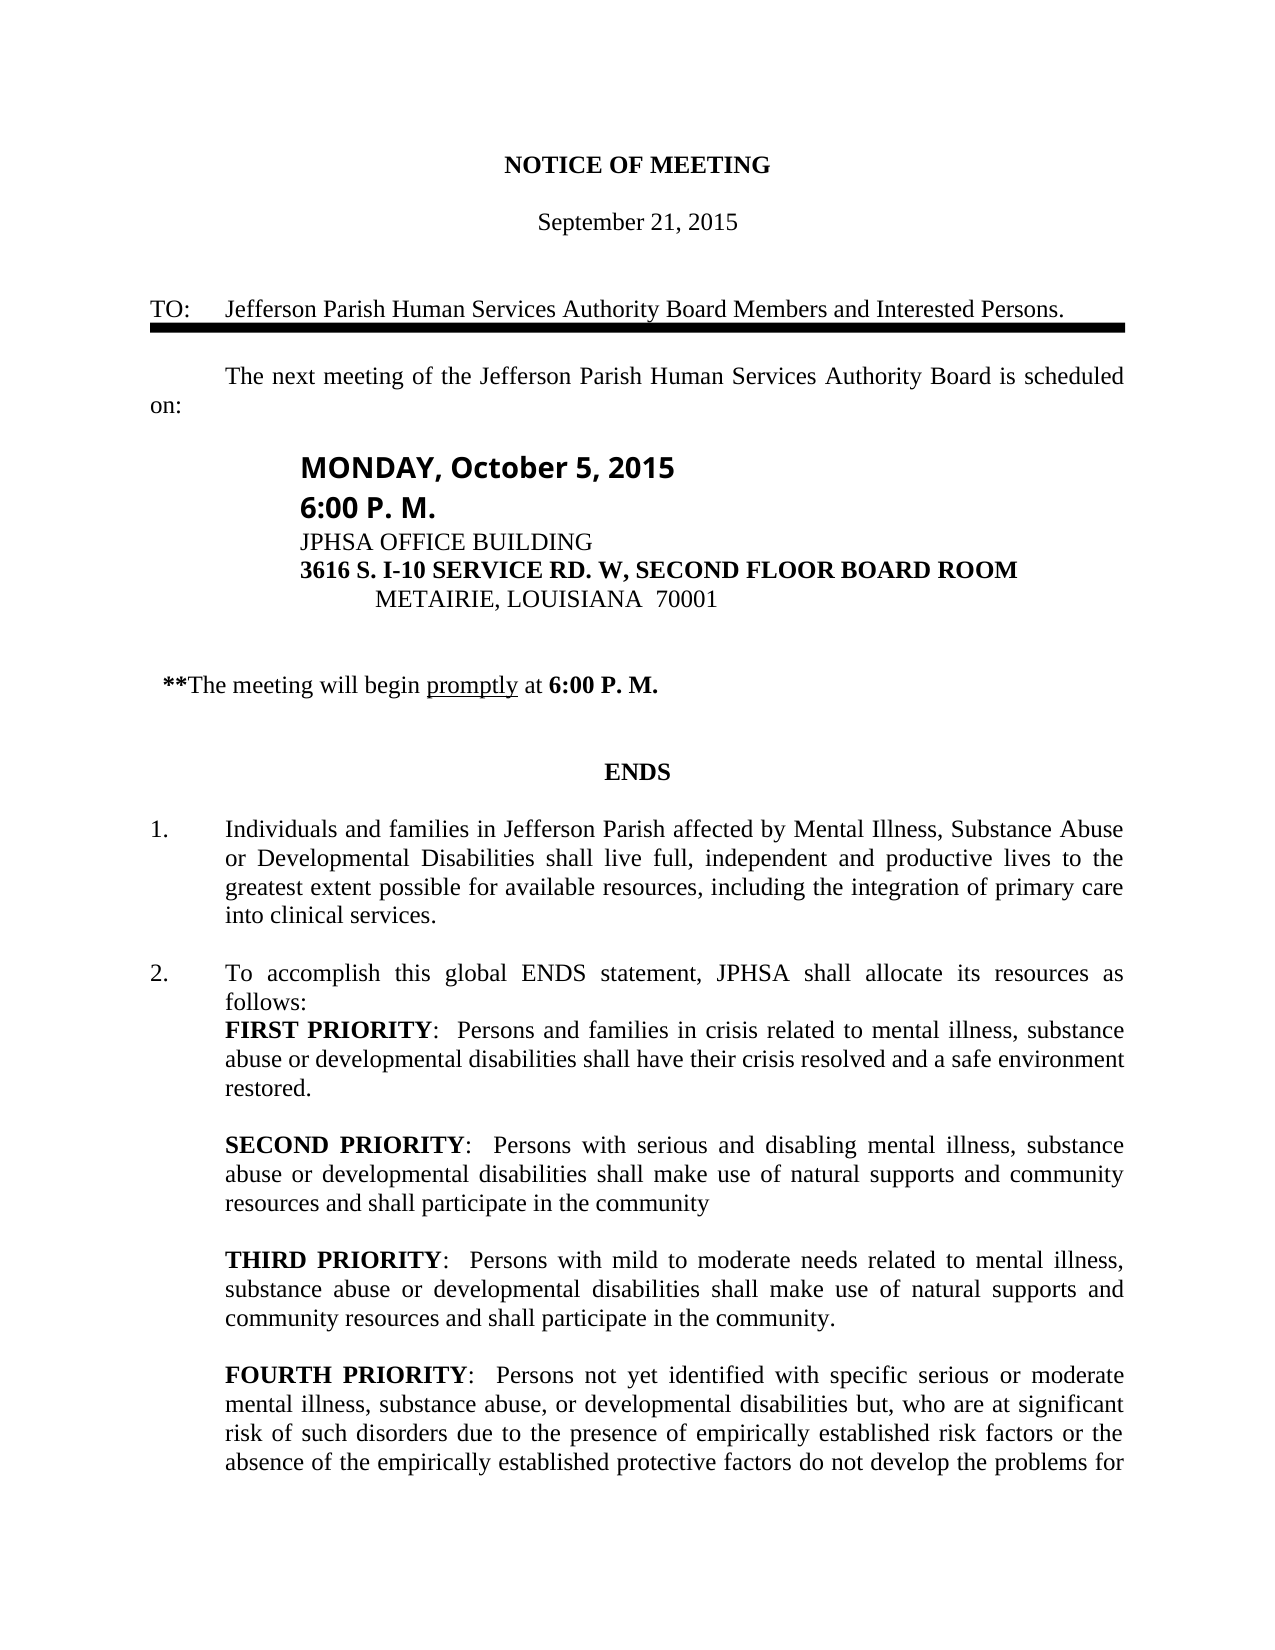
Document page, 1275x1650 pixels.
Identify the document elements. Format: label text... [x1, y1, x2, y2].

text MONDAY, October 5, 2015 [150, 447, 1125, 487]
text **The meeting will begin promptly at 6:00 P. M. [150, 671, 1125, 699]
text SECOND PRIORITY: Persons with serious and disabling mental illness, substance abuse or developmental disabilities shall make use of natural supports and community resources and shall participate in the community [225, 1131, 1125, 1217]
text FIRST PRIORITY: Persons and families in crisis related to mental illness, substance abuse or developmental disabilities shall have their crisis resolved and a safe environment restored. [225, 1016, 1125, 1102]
text 1. Individuals and families in Jefferson Parish affected by Mental Illness, Substance Abuse or Developmental Disabilities shall live full, independent and productive lives to the greatest extent possible for available resources, including the integration of primary care into clinical services. [150, 814, 1125, 929]
text NOTICE OF MEETING [150, 150, 1125, 179]
text 2. To accomplish this global ENDS statement, JPHSA shall allocate its resources as follows: [150, 958, 1125, 1016]
text The next meeting of the Jefferson Parish Human Services Authority Board is scheduled on: [150, 361, 1125, 419]
text 3616 S. I-10 Service Rd. W, Second Floor Board Room METAIRIE, LOUISIANA 70001 [150, 556, 1125, 613]
text THIRD PRIORITY: Persons with mild to moderate needs related to mental illness, substance abuse or developmental disabilities shall make use of natural supports and community resources and shall participate in the community. [225, 1246, 1125, 1332]
text ENDS [150, 757, 1125, 786]
text 6:00 P. M. [150, 487, 1125, 527]
text JPHSA OFFICE BUILDING [150, 527, 1125, 556]
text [225, 1361, 1125, 1476]
text TO: Jefferson Parish Human Services Authority Board Members and Interested Persons. [150, 294, 1125, 322]
text September 21, 2015 [150, 207, 1125, 236]
